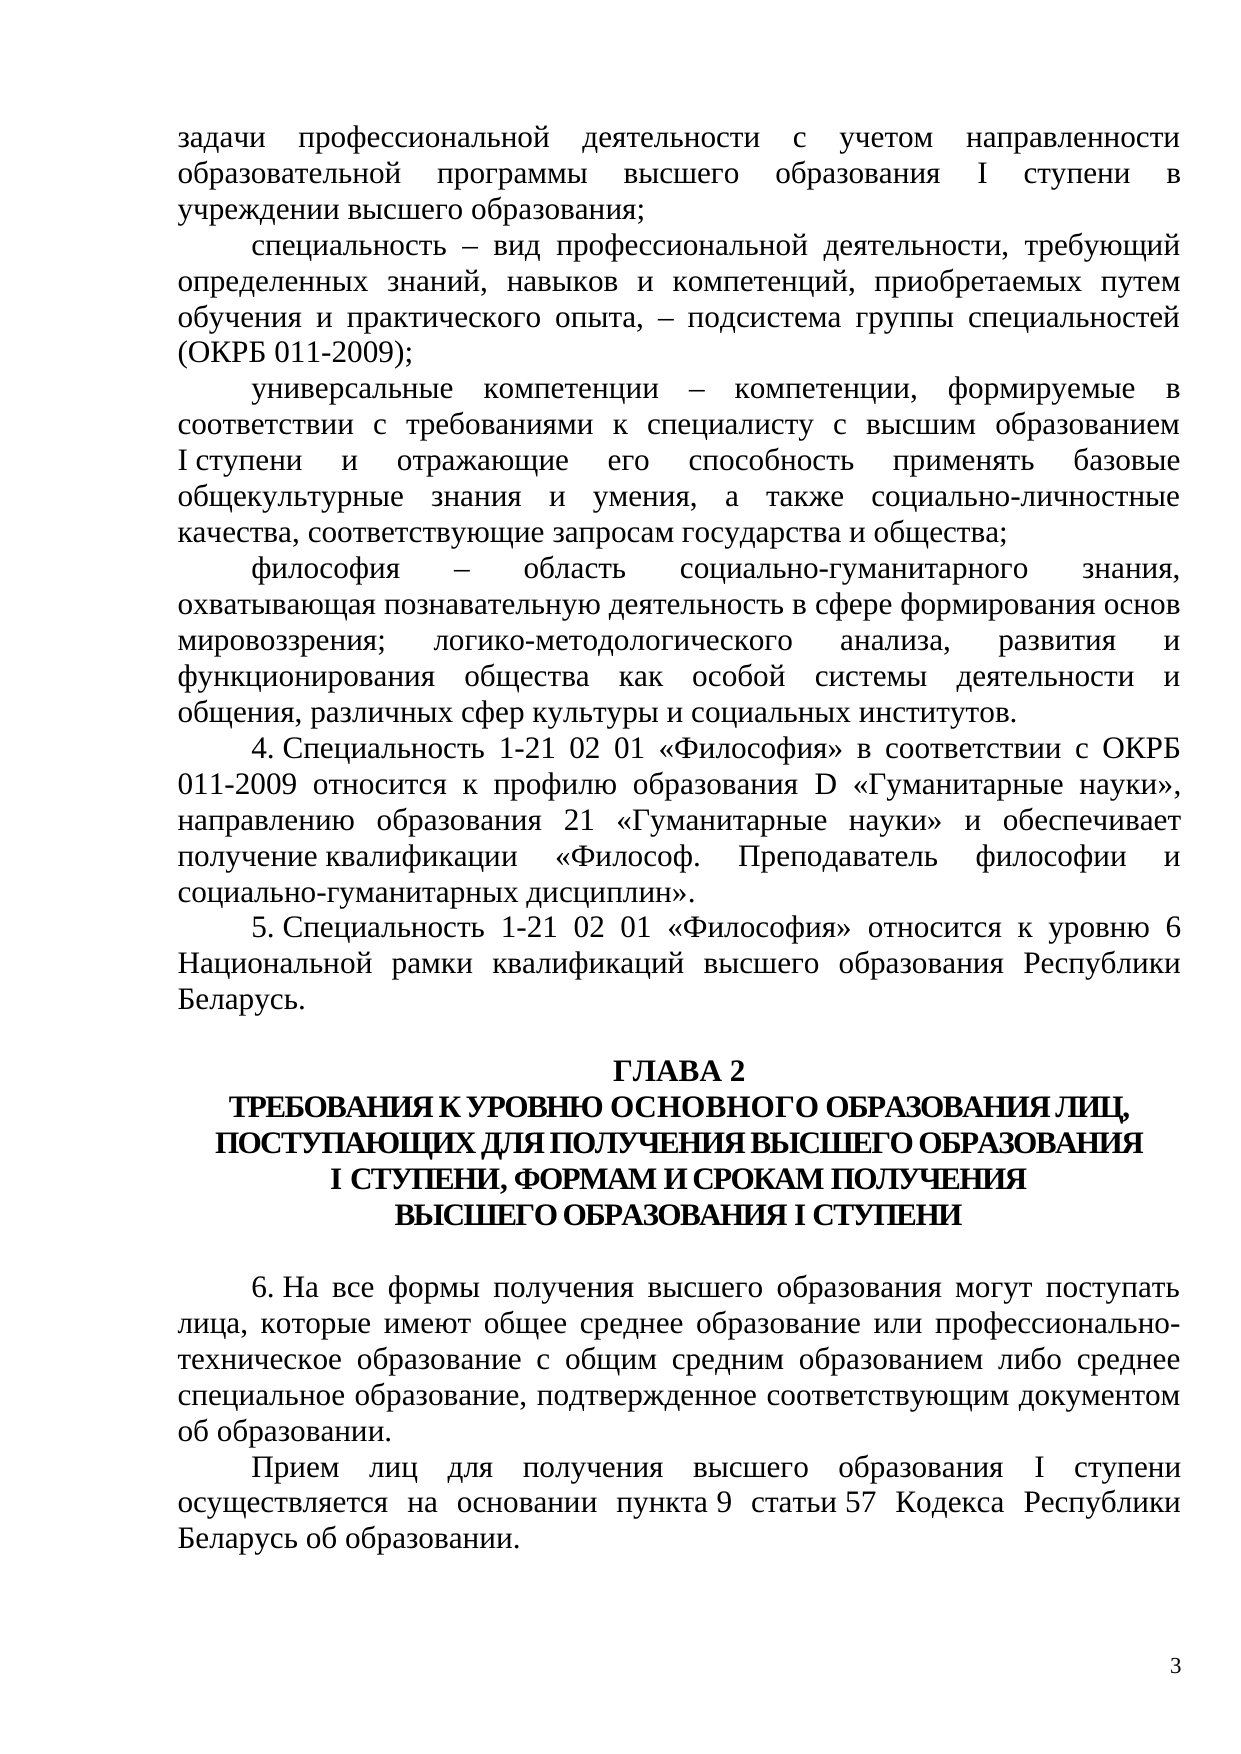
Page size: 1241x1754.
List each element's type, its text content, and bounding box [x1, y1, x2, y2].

text 5. Специальность 1-21 02 01 «Философия» относится к уровню 6 Национальной рамки квалификаций высшего образования Республики Беларусь. [177, 909, 1181, 1017]
text 4. Специальность 1-21 02 01 «Философия» в соответствии с ОКРБ 011-2009 относится к профилю образования D «Гуманитарные науки», направлению образования 21 «Гуманитарные науки» и обеспечивает получение квалификации «Философ. Преподаватель философии и социально-гуманитарных дисциплин». [177, 729, 1181, 909]
text ВЫСШЕГО ОБРАЗОВАНИЯ I СТУПЕНИ [177, 1196, 1181, 1232]
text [177, 118, 1181, 226]
text ТРЕБОВАНИЯ К УРОВНЮ ОСНОВНОГО ОБРАЗОВАНИЯ ЛИЦ, ПОСТУПАЮЩИХ ДЛЯ ПОЛУЧЕНИЯ ВЫСШЕГО ОБРАЗОВАНИЯ I СТУПЕНИ, ФОРМАМ И СРОКАМ ПОЛУЧЕНИЯ [177, 1088, 1181, 1196]
text 6. На все формы получения высшего образования могут поступать лица, которые имеют общее среднее образование или профессионально-техническое образование с общим средним образованием либо среднее специальное образование, подтвержденное соответствующим документом об образовании. [177, 1268, 1181, 1448]
text специальность – вид профессиональной деятельности, требующий определенных знаний, навыков и компетенций, приобретаемых путем обучения и практического опыта, – подсистема группы специальностей (ОКРБ 011-2009); [177, 226, 1181, 370]
text Прием лиц для получения высшего образования I ступени осуществляется на основании пункта 9 статьи 57 Кодекса Республики Беларусь об образовании. [177, 1448, 1181, 1556]
text ГЛАВА 2 [177, 1052, 1181, 1088]
text философия – область социально-гуманитарного знания, охватывающая познавательную деятельность в сфере формирования основ мировоззрения; логико-методологического анализа, развития и функционирования общества как особой системы деятельности и общения, различных сфер культуры и социальных институтов. [177, 549, 1181, 729]
text универсальные компетенции – компетенции, формируемые в соответствии с требованиями к специалисту с высшим образованием I ступени и отражающие его способность применять базовые общекультурные знания и умения, а также социально-личностные качества, соответствующие запросам государства и общества; [177, 370, 1181, 549]
